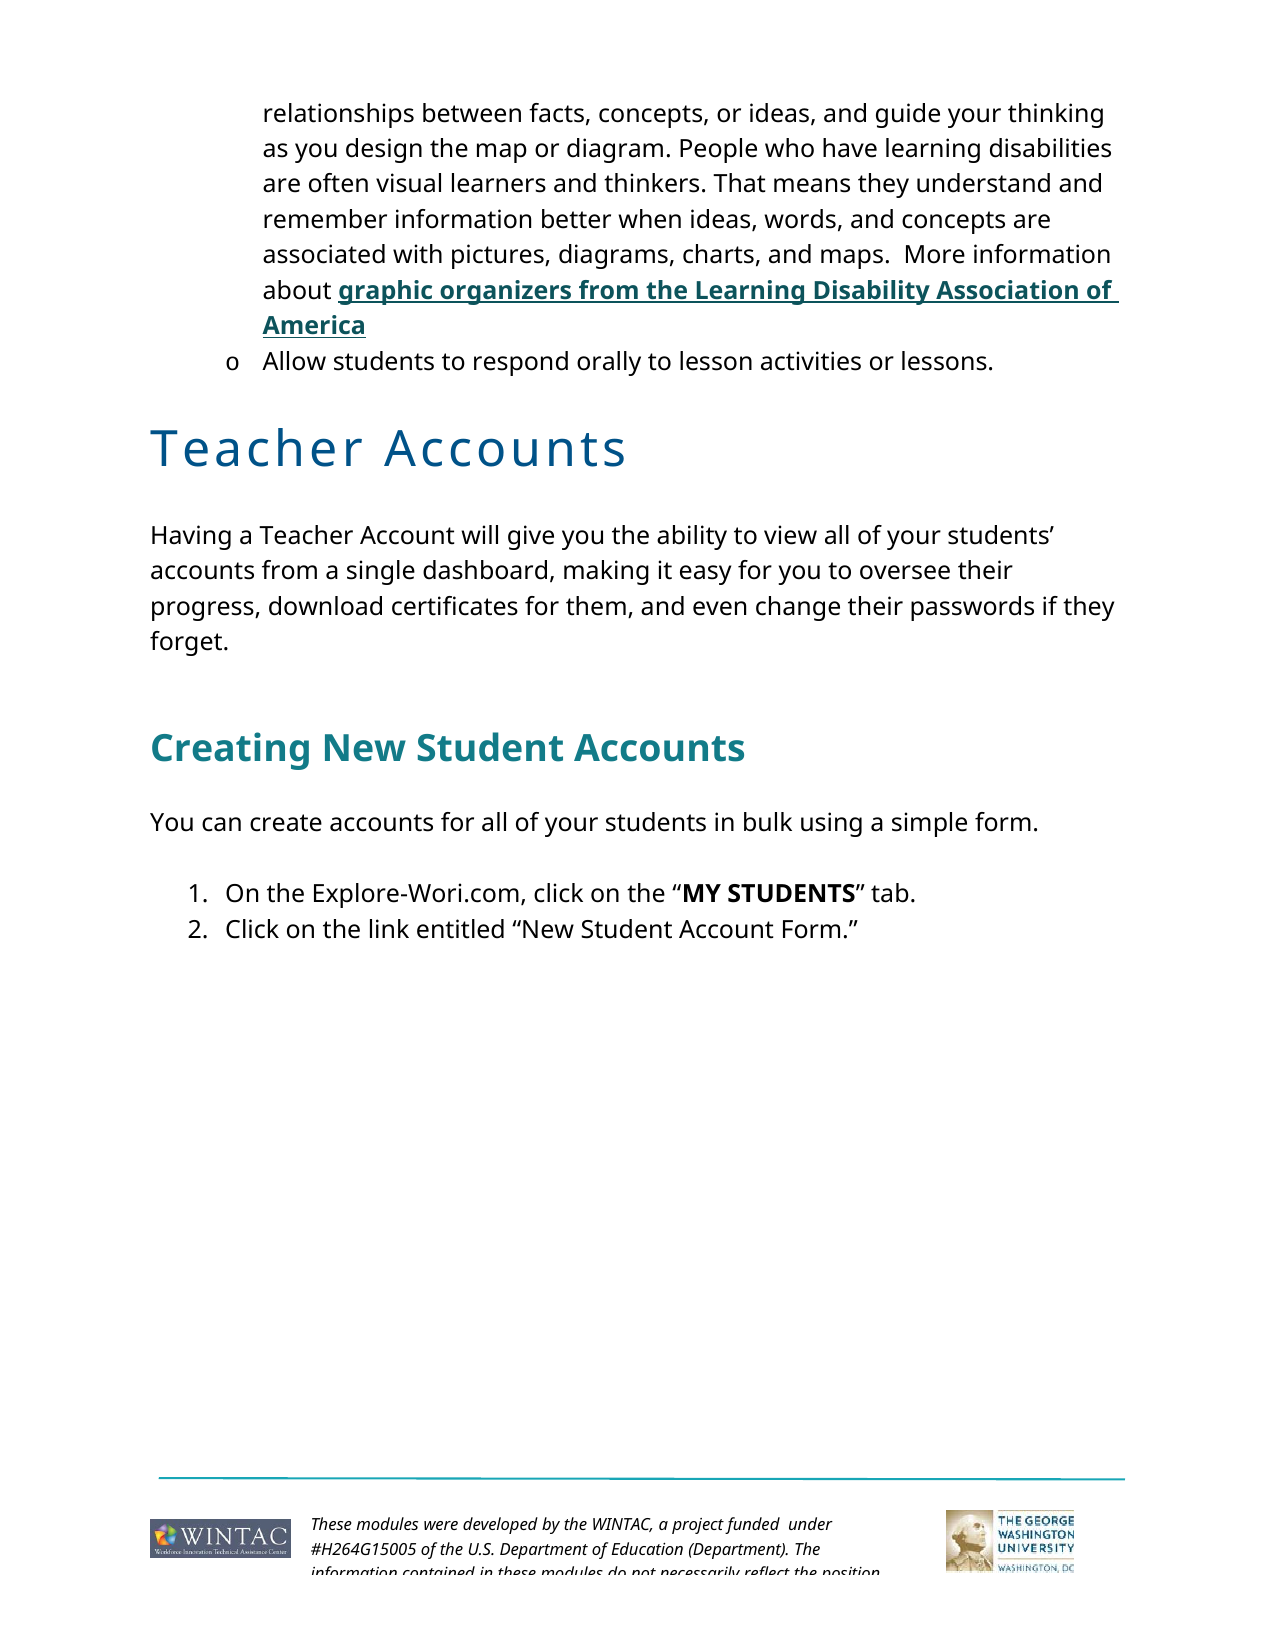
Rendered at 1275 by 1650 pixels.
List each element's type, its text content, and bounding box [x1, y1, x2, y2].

subtitle Creating New Student Accounts [150, 733, 1125, 768]
list Allow students to respond orally to lesson activities or lessons. [225, 342, 1125, 377]
subtitle Teacher Accounts [150, 412, 1125, 481]
list Click on the link entitled “New Student Account Form.” [187, 910, 1125, 945]
list On the Explore-Wori.com, click on the “MY STUDENTS” tab. [187, 874, 1125, 910]
picture [946, 1510, 1074, 1573]
picture [150, 1519, 291, 1558]
text Having a Teacher Account will give you the ability to view all of your students’ accounts from a single dashboard, making it easy for you to oversee their progress, download certificates for them, and even change their passwords if they forget. [150, 516, 1125, 658]
text You can create accounts for all of your students in bulk using a simple form. [150, 803, 1125, 839]
